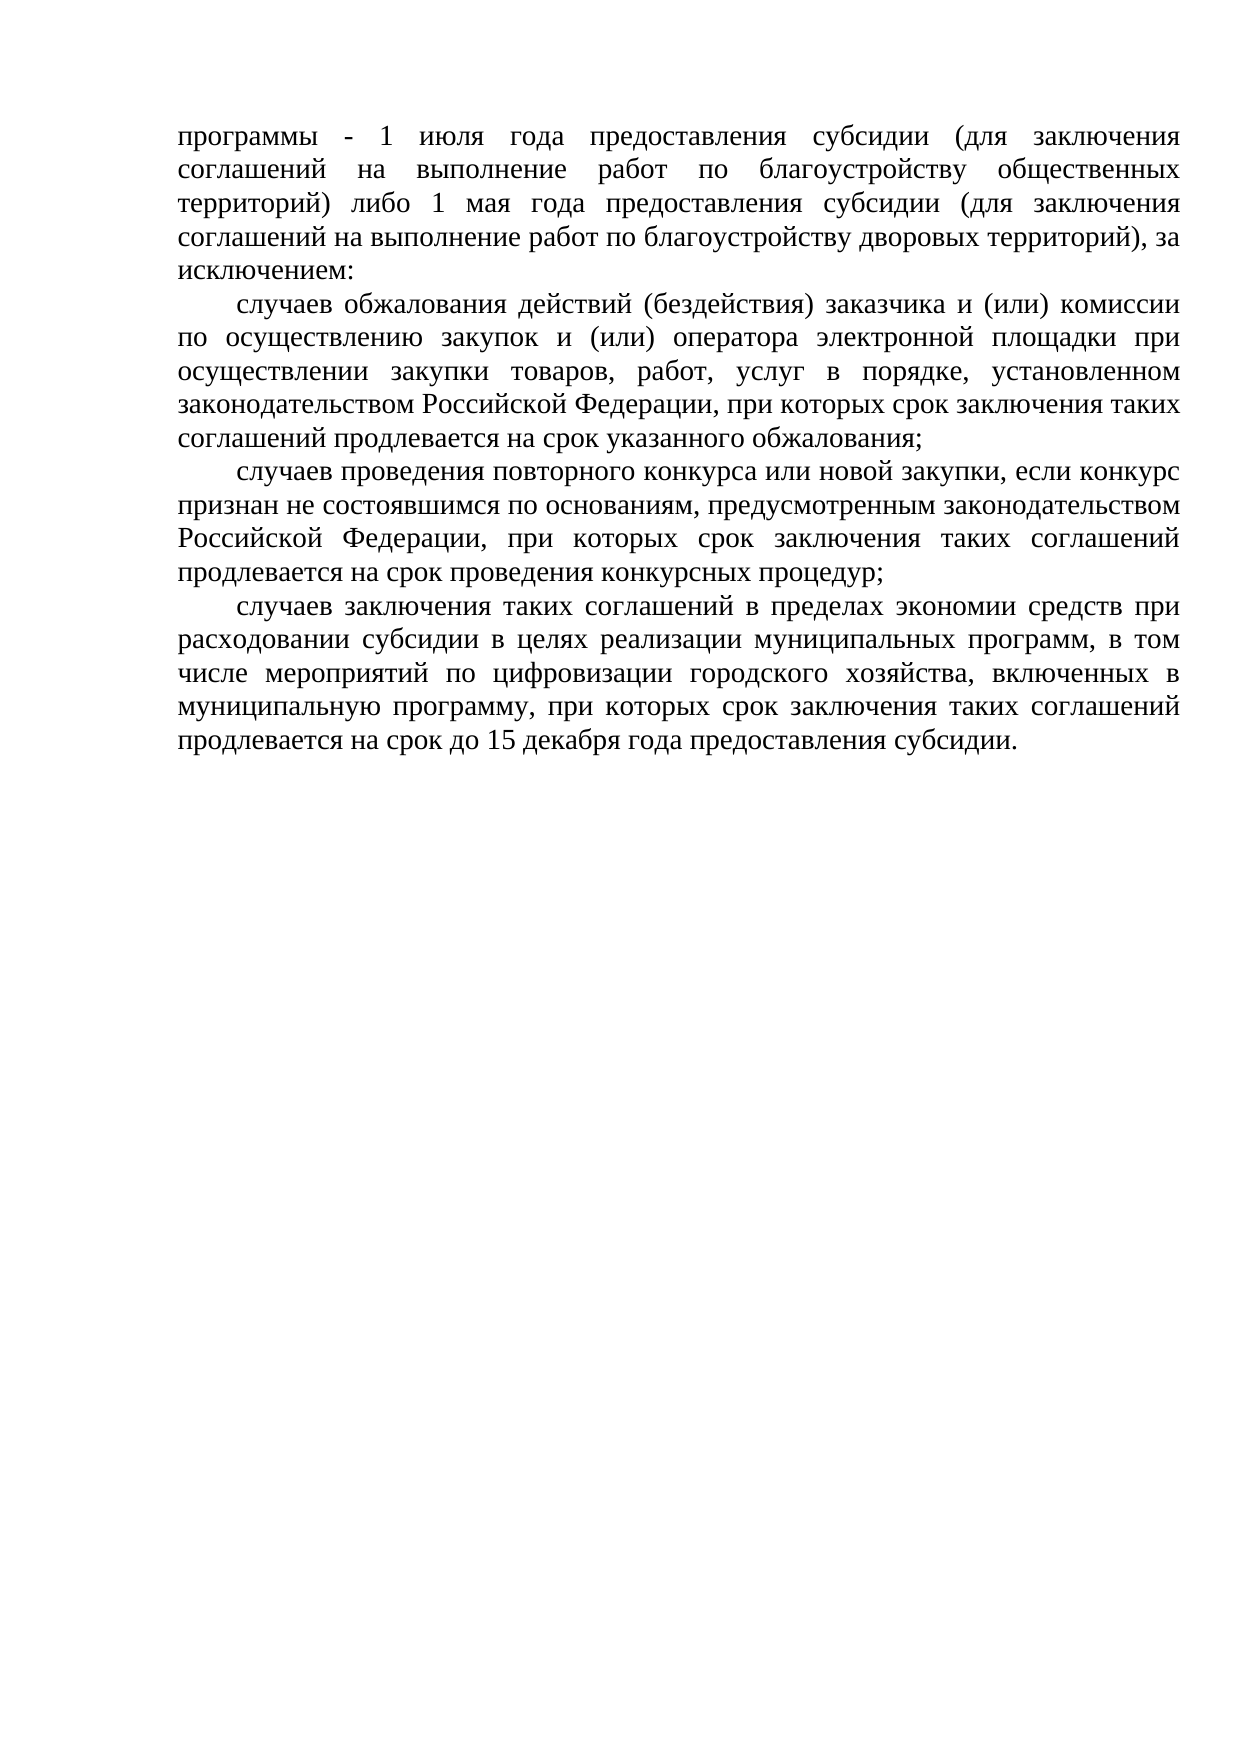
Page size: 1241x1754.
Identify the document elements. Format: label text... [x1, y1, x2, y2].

text случаев проведения повторного конкурса или новой закупки, если конкурс признан не состоявшимся по основаниям, предусмотренным законодательством Российской Федерации, при которых срок заключения таких соглашений продлевается на срок проведения конкурсных процедур; [177, 453, 1181, 588]
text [177, 118, 1181, 286]
text случаев обжалования действий (бездействия) заказчика и (или) комиссии по осуществлению закупок и (или) оператора электронной площадки при осуществлении закупки товаров, работ, услуг в порядке, установленном законодательством Российской Федерации, при которых срок заключения таких соглашений продлевается на срок указанного обжалования; [177, 286, 1181, 453]
text случаев заключения таких соглашений в пределах экономии средств при расходовании субсидии в целях реализации муниципальных программ, в том числе мероприятий по цифровизации городского хозяйства, включенных в муниципальную программу, при которых срок заключения таких соглашений продлевается на срок до 15 декабря года предоставления субсидии. [177, 588, 1181, 755]
